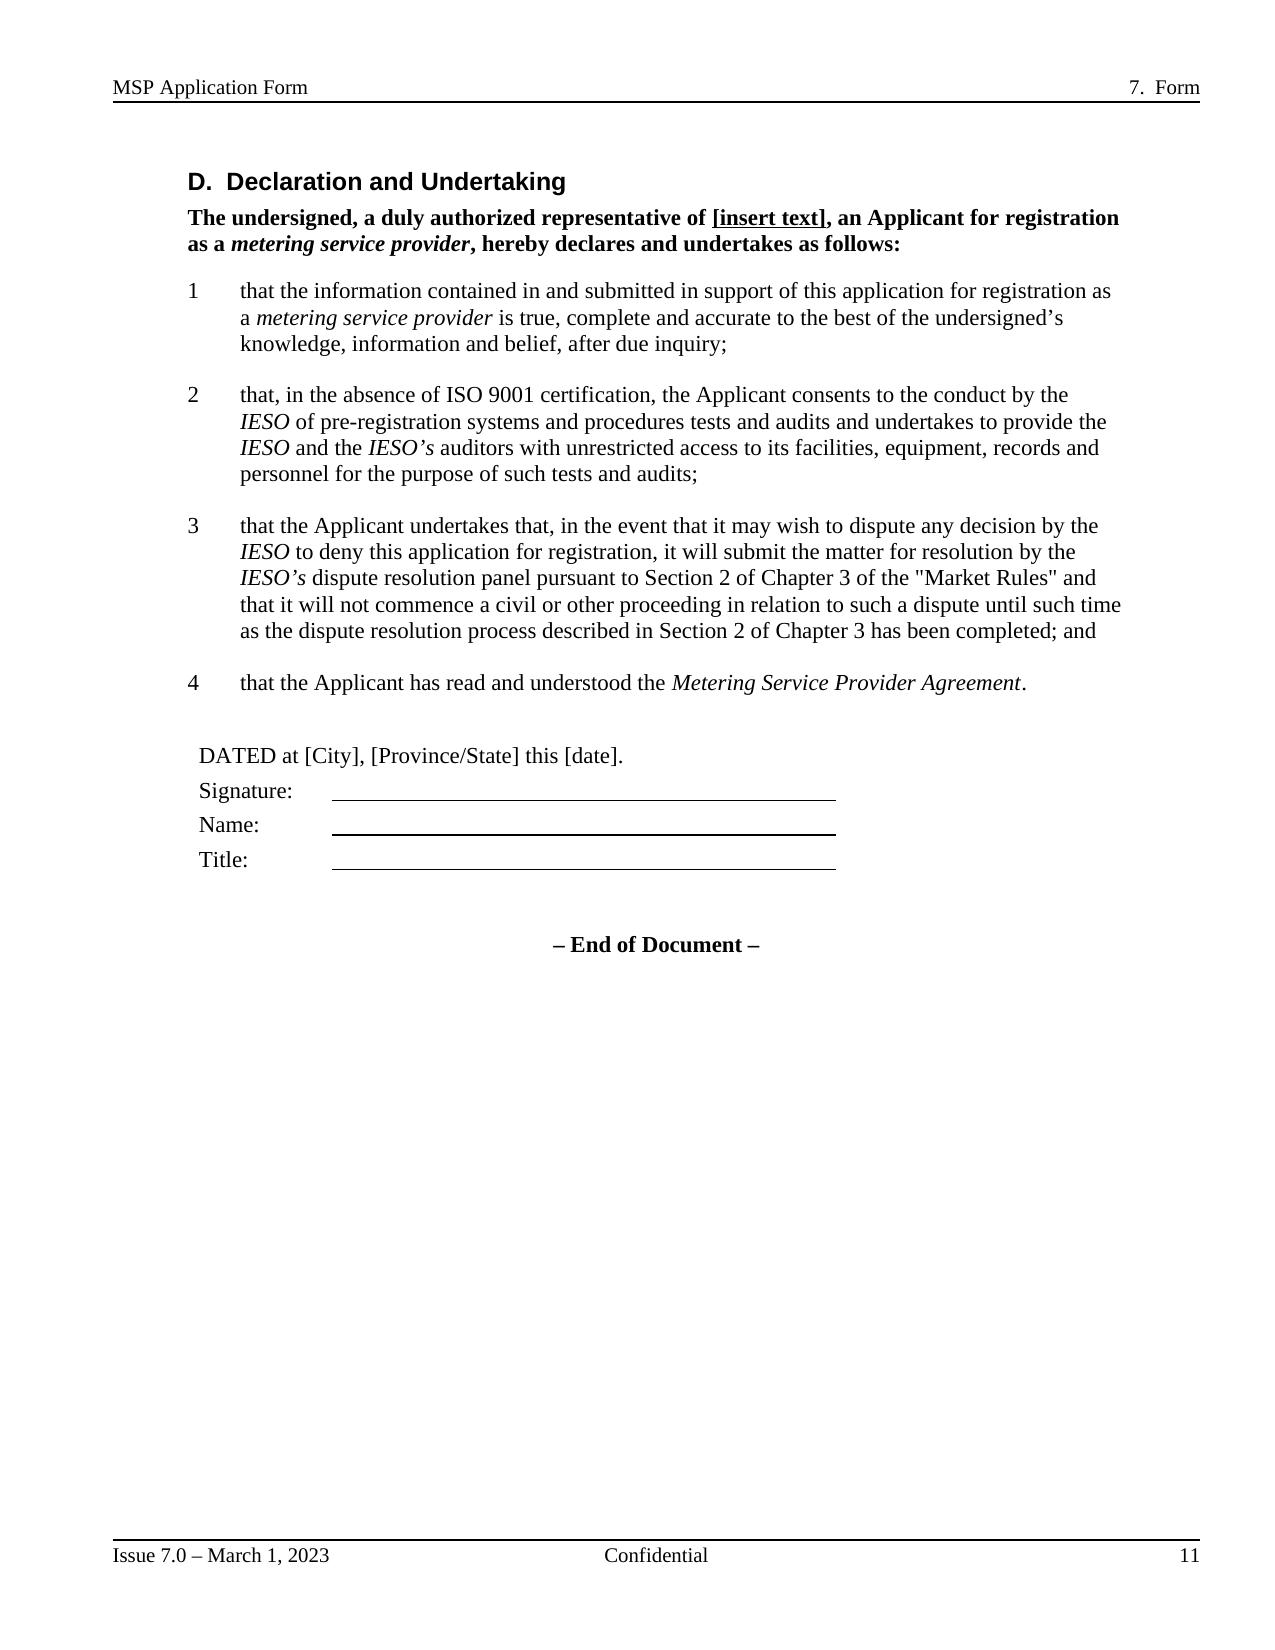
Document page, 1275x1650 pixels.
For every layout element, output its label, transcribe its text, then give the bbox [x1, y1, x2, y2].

subtitle D. Declaration and Undertaking [187, 167, 1125, 195]
table_cell [321, 777, 855, 811]
table_header DATED at [City], [Province/State] this [date]. [188, 742, 1211, 777]
list that the Applicant has read and understood the Metering Service Provider Agreement. [187, 668, 1125, 695]
list that the information contained in and submitted in support of this application for registration as a metering service provider is true, complete and accurate to the best of the undersigned’s knowledge, information and belief, after due inquiry; [187, 277, 1125, 356]
table_cell Title: [188, 846, 321, 881]
table_cell Name: [188, 811, 321, 846]
text – End of Document – [187, 931, 1125, 957]
list that, in the absence of ISO 9001 certification, the Applicant consents to the conduct by the IESO of pre-registration systems and procedures tests and audits and undertakes to provide the IESO and the IESO’s auditors with unrestricted access to its facilities, equipment, records and personnel for the purpose of such tests and audits; [187, 381, 1125, 487]
table_cell [321, 846, 855, 881]
list that the Applicant undertakes that, in the event that it may wish to dispute any decision by the IESO to deny this application for registration, it will submit the matter for resolution by the IESO’s dispute resolution panel pursuant to Section 2 of Chapter 3 of the "Market Rules" and that it will not commence a civil or other proceeding in relation to such a dispute until such time as the dispute resolution process described in Section 2 of Chapter 3 has been completed; and [187, 512, 1125, 643]
text The undersigned, a duly authorized representative of [insert text], an Applicant for registration as a metering service provider, hereby declares and undertakes as follows: [187, 204, 1125, 256]
table_cell [321, 811, 855, 846]
table_cell Signature: [188, 777, 321, 811]
